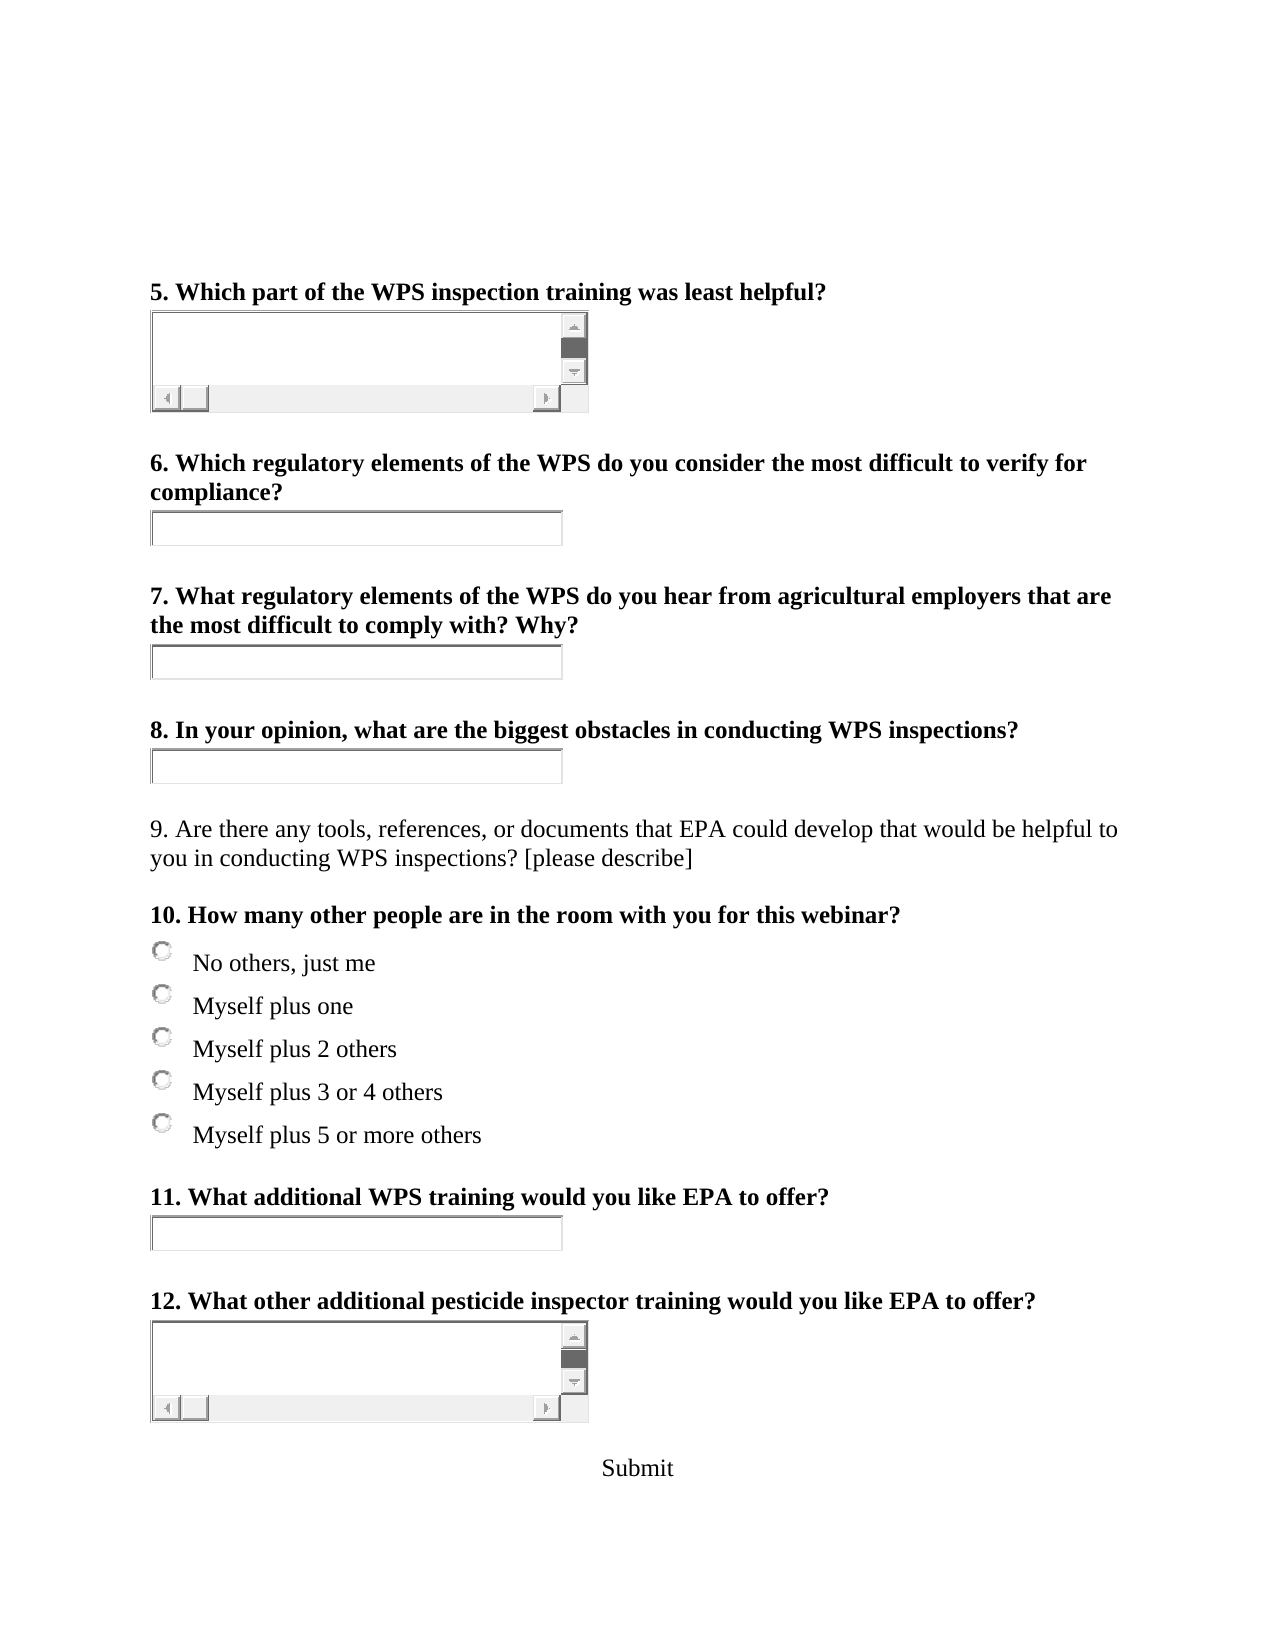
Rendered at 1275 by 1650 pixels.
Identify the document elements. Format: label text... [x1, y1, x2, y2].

text 10* . How many other people are in the room with you for this webinar? [150, 900, 1125, 929]
text Myself plus one [150, 976, 1125, 1019]
text * 6. Which regulatory elements of the WPS do you consider the most difficult to verify for compliance? [150, 448, 1125, 506]
text * 5. Which part of the WPS inspection training was least helpful? [150, 277, 1125, 305]
text 9. Are there any tools, references, or documents that EPA could develop that would be helpful to you in conducting WPS inspections? [please describe] [150, 814, 1125, 872]
text Submit [150, 1453, 1125, 1482]
text Myself plus 2 others [150, 1019, 1125, 1062]
text 11* . What additional WPS training would you like EPA to offer? [150, 1182, 1125, 1211]
text 8. In your opinion, what are the biggest obstacles in conducting WPS inspections? [150, 715, 1125, 743]
text No others, just me [150, 933, 1125, 976]
text Myself plus 5 or more others [150, 1106, 1125, 1148]
text Myself plus 3 or 4 others [150, 1062, 1125, 1106]
text 7. What regulatory elements of the WPS do you hear from agricultural employers that are the most difficult to comply with? Why? [150, 581, 1125, 639]
text 12* . What other additional pesticide inspector training would you like EPA to offer? [150, 1286, 1125, 1315]
